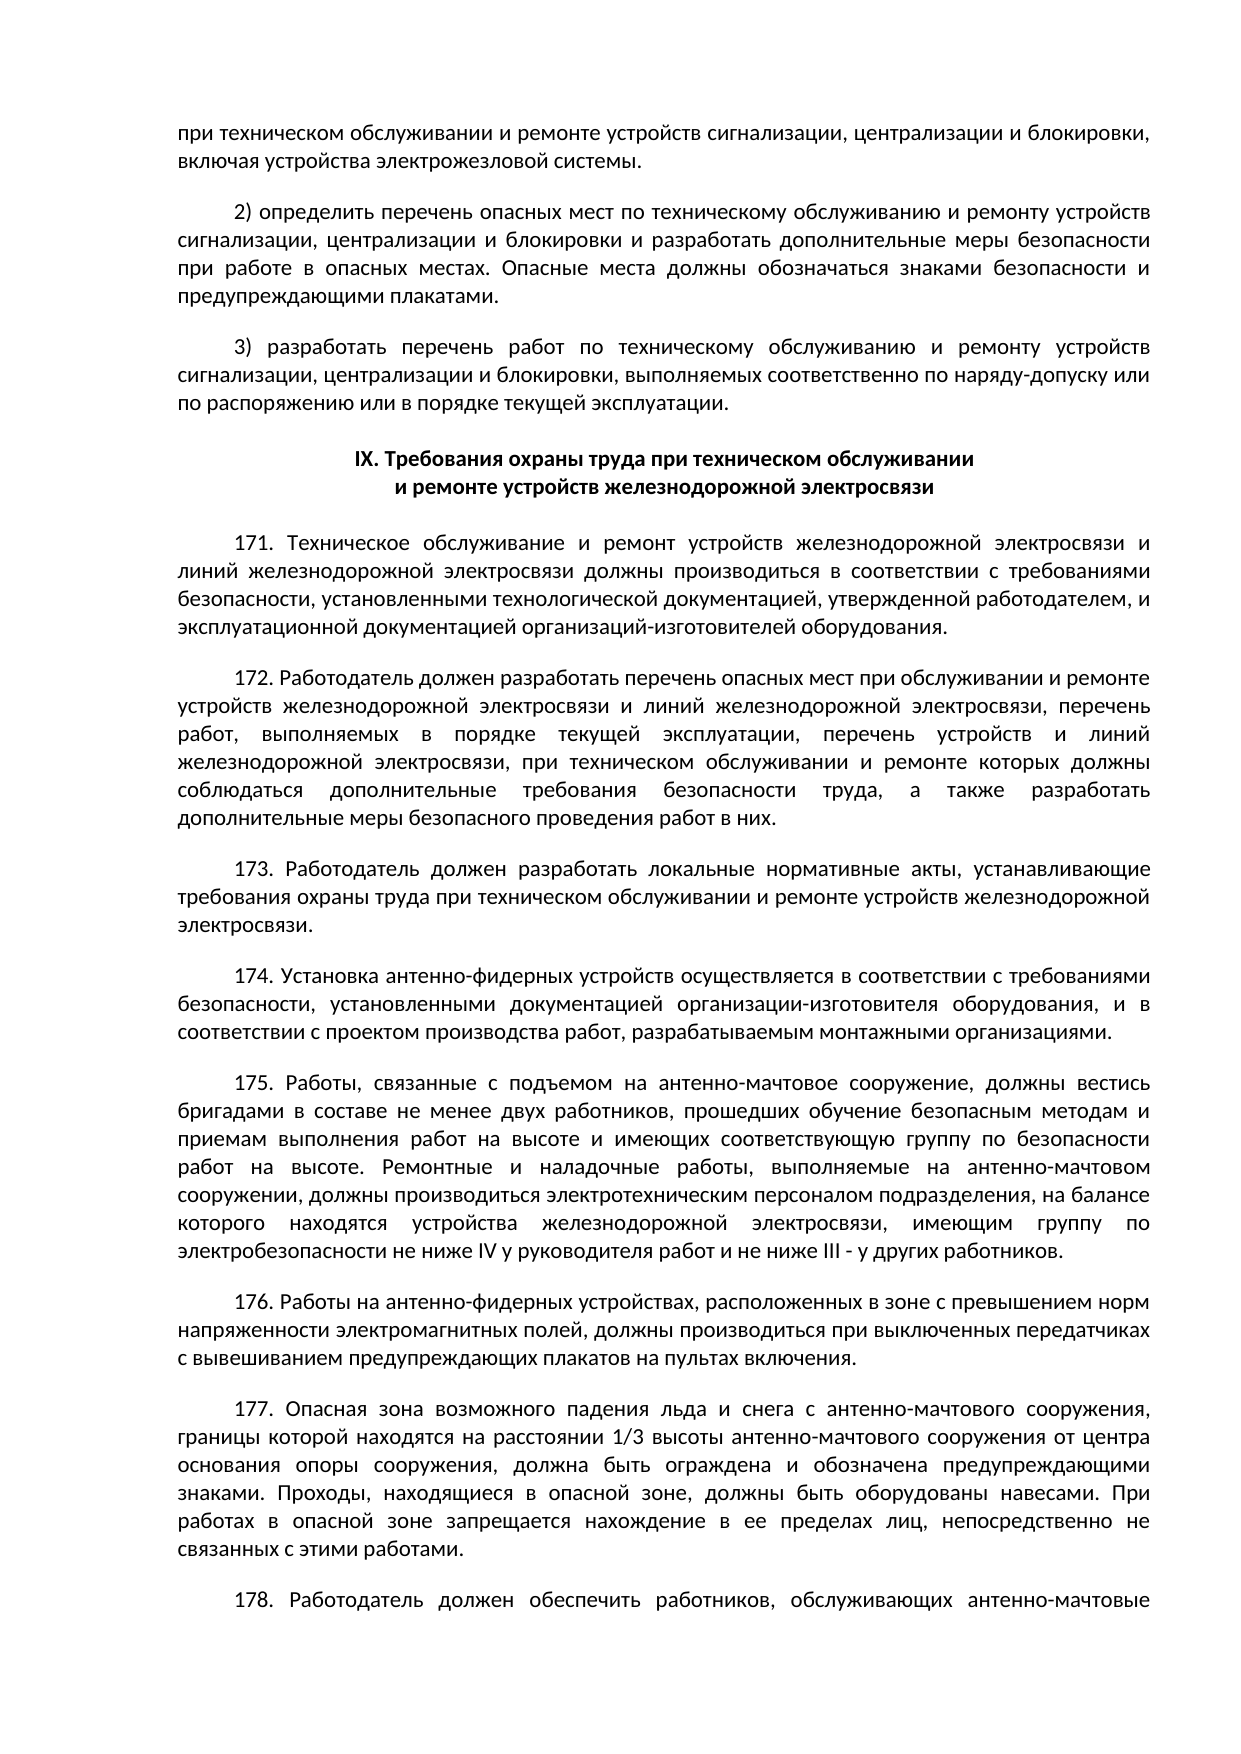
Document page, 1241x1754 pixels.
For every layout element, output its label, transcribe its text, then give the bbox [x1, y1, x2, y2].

title и ремонте устройств железнодорожной электросвязи [177, 472, 1152, 500]
text 173. Работодатель должен разработать локальные нормативные акты, устанавливающие требования охраны труда при техническом обслуживании и ремонте устройств железнодорожной электросвязи. [177, 854, 1152, 938]
title IX. Требования охраны труда при техническом обслуживании [177, 444, 1152, 472]
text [177, 1585, 1152, 1613]
text 177. Опасная зона возможного падения льда и снега с антенно-мачтового сооружения, границы которой находятся на расстоянии 1/3 высоты антенно-мачтового сооружения от центра основания опоры сооружения, должна быть ограждена и обозначена предупреждающими знаками. Проходы, находящиеся в опасной зоне, должны быть оборудованы навесами. При работах в опасной зоне запрещается нахождение в ее пределах лиц, непосредственно не связанных с этими работами. [177, 1394, 1152, 1562]
text 176. Работы на антенно-фидерных устройствах, расположенных в зоне с превышением норм напряженности электромагнитных полей, должны производиться при выключенных передатчиках с вывешиванием предупреждающих плакатов на пультах включения. [177, 1287, 1152, 1371]
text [177, 118, 1152, 174]
text 2) определить перечень опасных мест по техническому обслуживанию и ремонту устройств сигнализации, централизации и блокировки и разработать дополнительные меры безопасности при работе в опасных местах. Опасные места должны обозначаться знаками безопасности и предупреждающими плакатами. [177, 197, 1152, 309]
text 3) разработать перечень работ по техническому обслуживанию и ремонту устройств сигнализации, централизации и блокировки, выполняемых соответственно по наряду-допуску или по распоряжению или в порядке текущей эксплуатации. [177, 332, 1152, 416]
text 172. Работодатель должен разработать перечень опасных мест при обслуживании и ремонте устройств железнодорожной электросвязи и линий железнодорожной электросвязи, перечень работ, выполняемых в порядке текущей эксплуатации, перечень устройств и линий железнодорожной электросвязи, при техническом обслуживании и ремонте которых должны соблюдаться дополнительные требования безопасности труда, а также разработать дополнительные меры безопасного проведения работ в них. [177, 663, 1152, 831]
text 175. Работы, связанные с подъемом на антенно-мачтовое сооружение, должны вестись бригадами в составе не менее двух работников, прошедших обучение безопасным методам и приемам выполнения работ на высоте и имеющих соответствующую группу по безопасности работ на высоте. Ремонтные и наладочные работы, выполняемые на антенно-мачтовом сооружении, должны производиться электротехническим персоналом подразделения, на балансе которого находятся устройства железнодорожной электросвязи, имеющим группу по электробезопасности не ниже IV у руководителя работ и не ниже III - у других работников. [177, 1068, 1152, 1264]
text 171. Техническое обслуживание и ремонт устройств железнодорожной электросвязи и линий железнодорожной электросвязи должны производиться в соответствии с требованиями безопасности, установленными технологической документацией, утвержденной работодателем, и эксплуатационной документацией организаций-изготовителей оборудования. [177, 528, 1152, 640]
text 174. Установка антенно-фидерных устройств осуществляется в соответствии с требованиями безопасности, установленными документацией организации-изготовителя оборудования, и в соответствии с проектом производства работ, разрабатываемым монтажными организациями. [177, 961, 1152, 1045]
